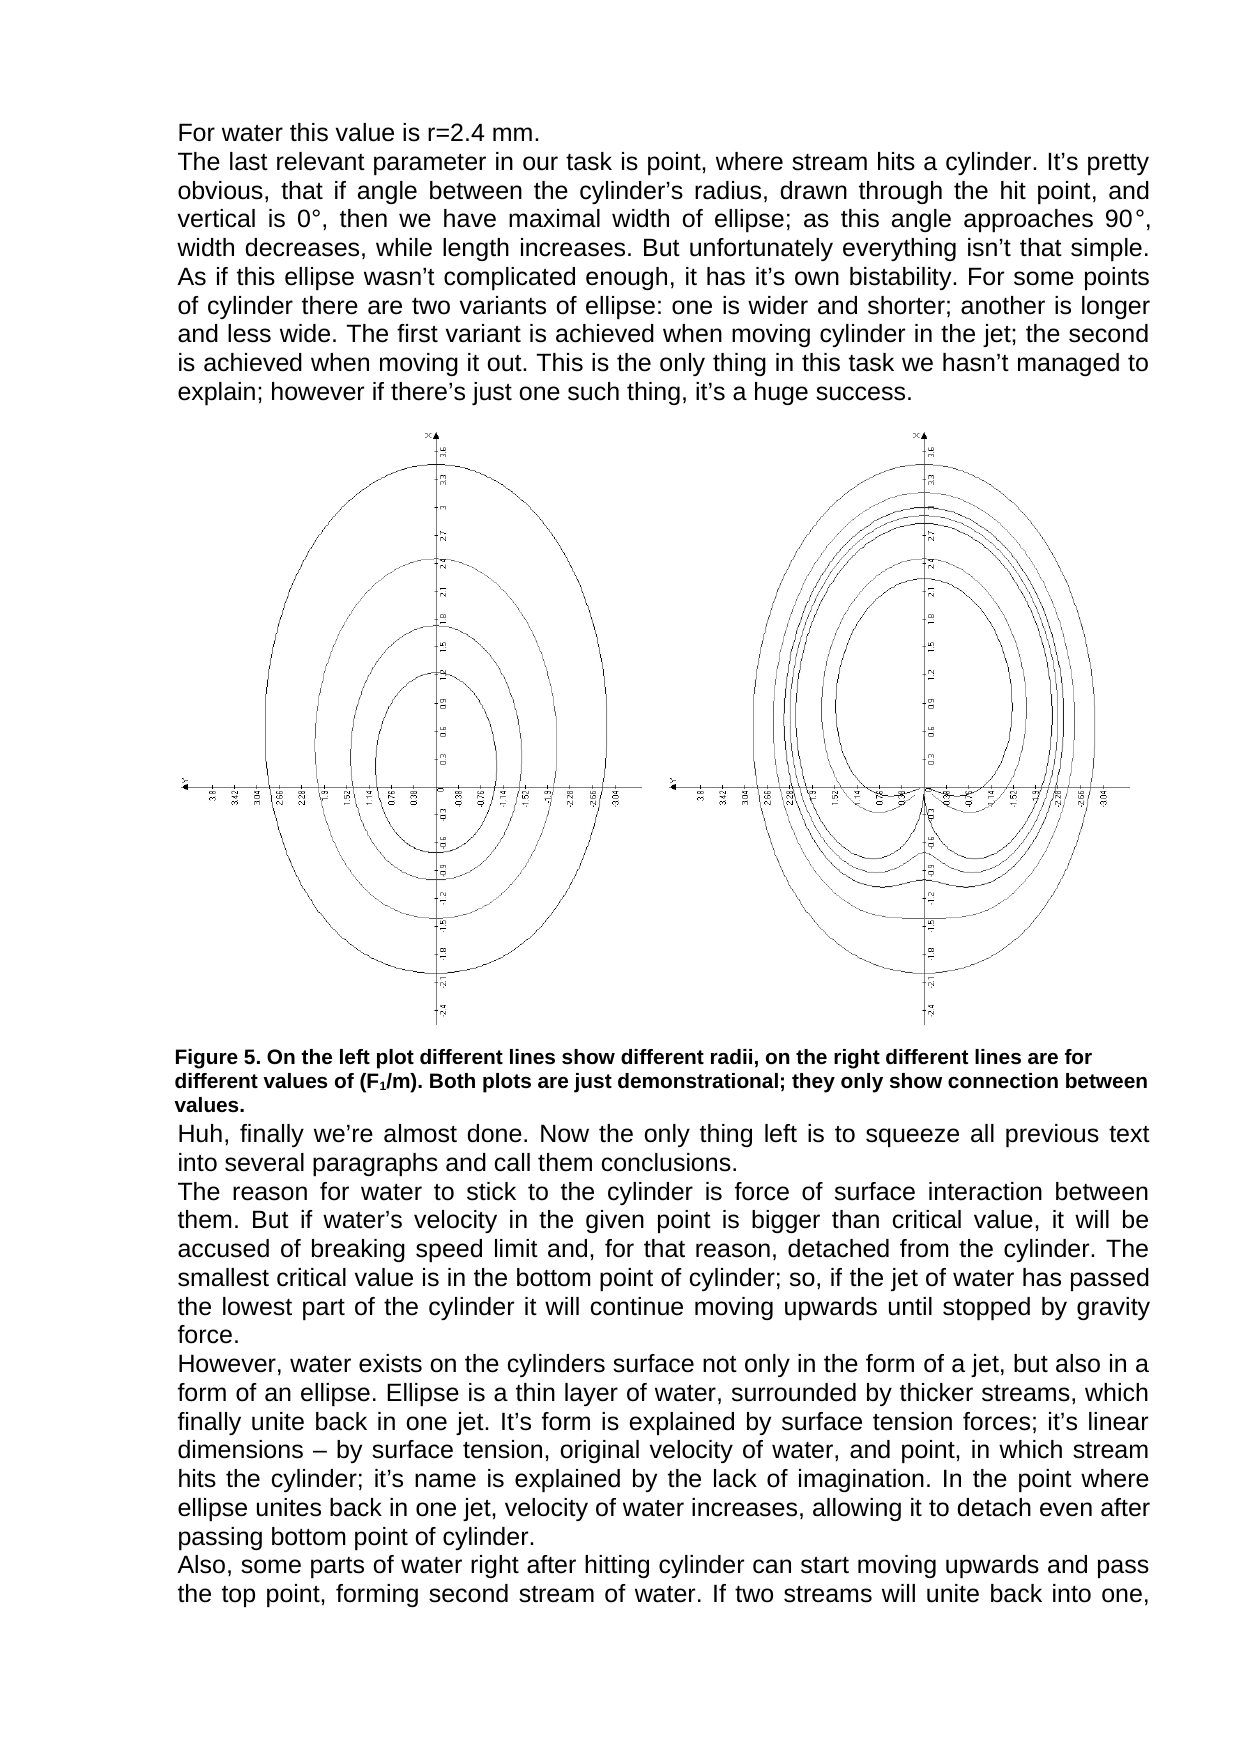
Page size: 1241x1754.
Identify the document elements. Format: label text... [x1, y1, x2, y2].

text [177, 1550, 1152, 1608]
picture [167, 415, 1143, 1042]
text However, water exists on the cylinders surface not only in the form of a jet, but also in a form of an ellipse. Ellipse is a thin layer of water, surrounded by thicker streams, which finally unite back in one jet. It’s form is explained by surface tension forces; it’s linear dimensions – by surface tension, original velocity of water, and point, in which stream hits the cylinder; it’s name is explained by the lack of imagination. In the point where ellipse unites back in one jet, velocity of water increases, allowing it to detach even after passing bottom point of cylinder. [177, 1349, 1152, 1550]
text The last relevant parameter in our task is point, where stream hits a cylinder. It’s pretty obvious, that if angle between the cylinder’s radius, drawn through the hit point, and vertical is 0°, then we have maximal width of ellipse; as this angle approaches 90°, width decreases, while length increases. But unfortunately everything isn’t that simple. As if this ellipse wasn’t complicated enough, it has it’s own bistability. For some points of cylinder there are two variants of ellipse: one is wider and shorter; another is longer and less wide. The first variant is achieved when moving cylinder in the jet; the second is achieved when moving it out. This is the only thing in this task we hasn’t managed to explain; however if there’s just one such thing, it’s a huge success. [177, 147, 1152, 406]
text For water this value is r=2.4 mm. [177, 118, 1152, 147]
text The reason for water to stick to the cylinder is force of surface interaction between them. But if water’s velocity in the given point is bigger than critical value, it will be accused of breaking speed limit and, for that reason, detached from the cylinder. The smallest critical value is in the bottom point of cylinder; so, if the jet of water has passed the lowest part of the cylinder it will continue moving upwards until stopped by gravity force. [177, 1177, 1152, 1349]
